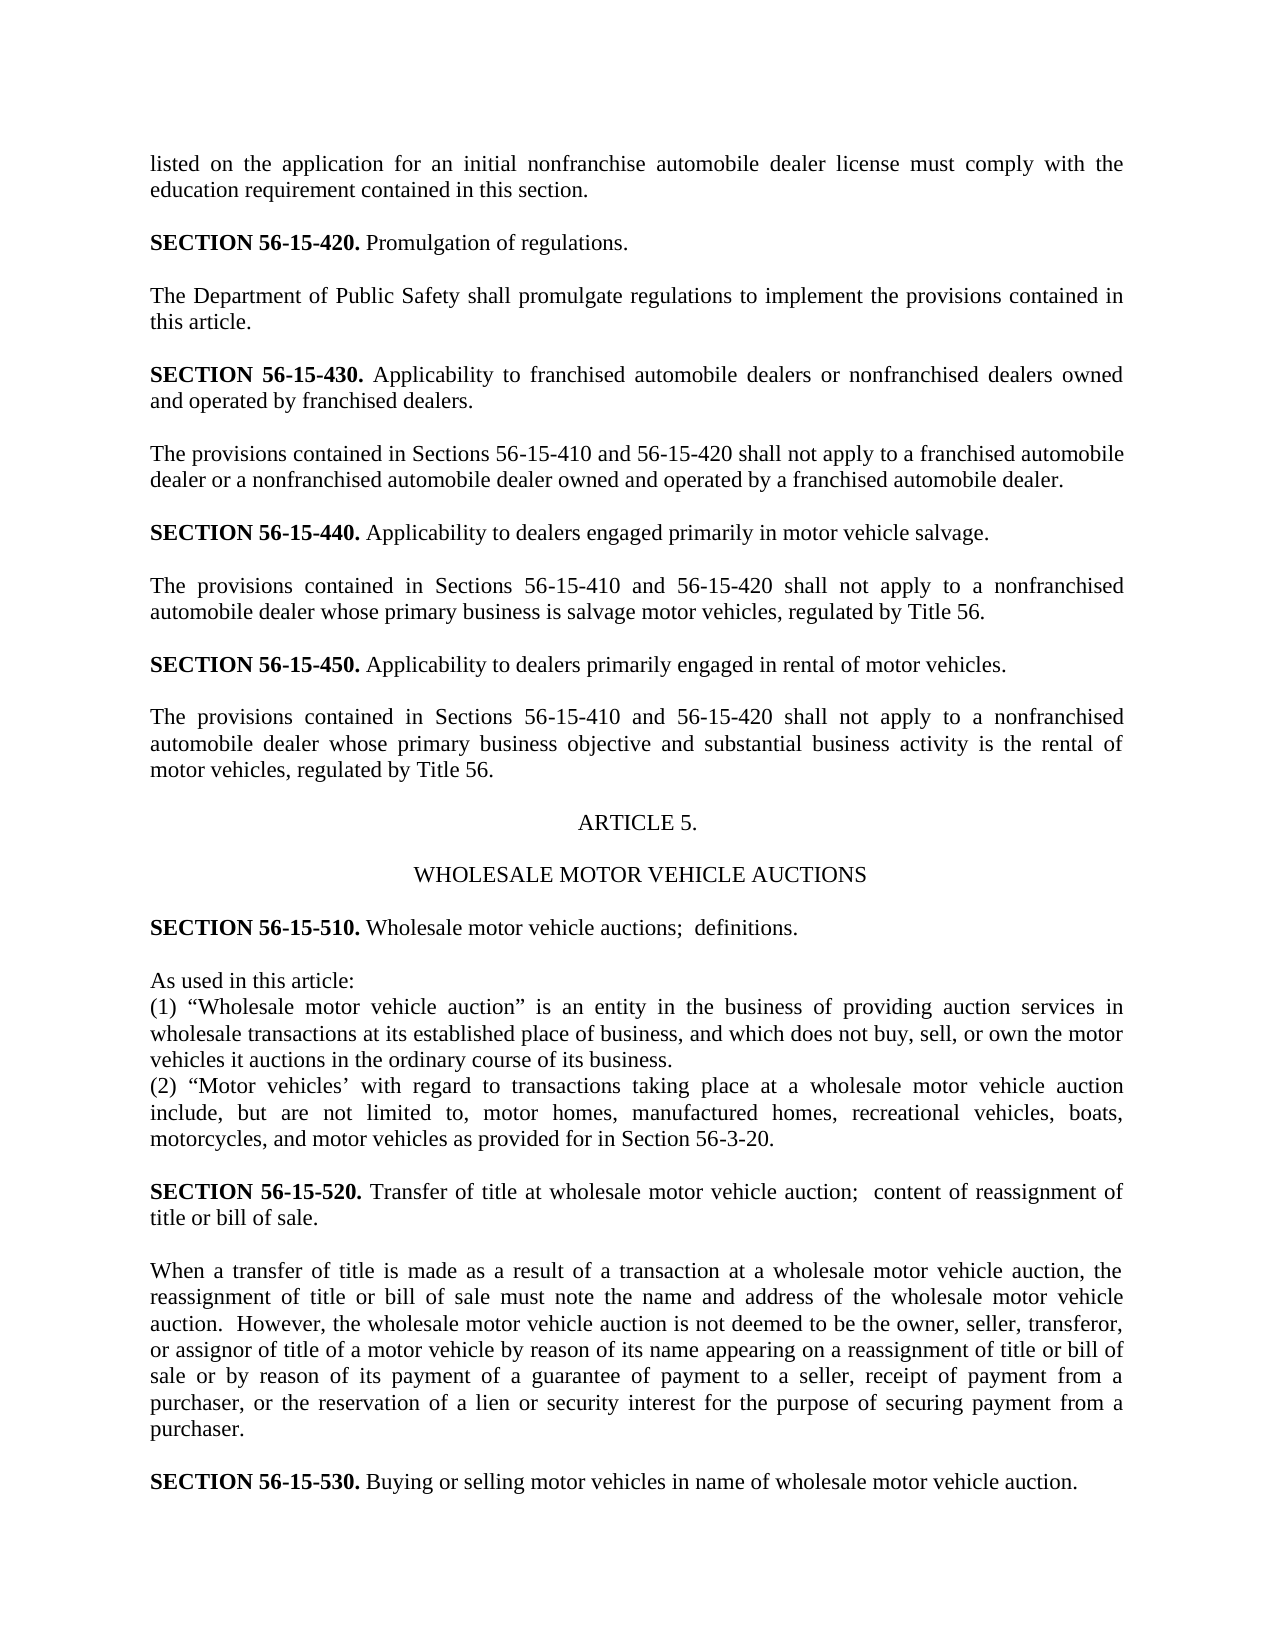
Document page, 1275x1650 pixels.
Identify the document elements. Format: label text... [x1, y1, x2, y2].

text (2) “Motor vehicles’ with regard to transactions taking place at a wholesale motor vehicle auction include, but are not limited to, motor homes, manufactured homes, recreational vehicles, boats, motorcycles, and motor vehicles as provided for in Section 56-3-20. [150, 1072, 1125, 1151]
text SECTION 56-15-530. Buying or selling motor vehicles in name of wholesale motor vehicle auction. [150, 1468, 1125, 1494]
text When a transfer of title is made as a result of a transaction at a wholesale motor vehicle auction, the reassignment of title or bill of sale must note the name and address of the wholesale motor vehicle auction. However, the wholesale motor vehicle auction is not deemed to be the owner, seller, transferor, or assignor of title of a motor vehicle by reason of its name appearing on a reassignment of title or bill of sale or by reason of its payment of a guarantee of payment to a seller, receipt of payment from a purchaser, or the reservation of a lien or security interest for the purpose of securing payment from a purchaser. [150, 1257, 1125, 1441]
text SECTION 56-15-450. Applicability to dealers primarily engaged in rental of motor vehicles. [150, 651, 1125, 677]
text ARTICLE 5. [150, 809, 1125, 835]
text The provisions contained in Sections 56-15-410 and 56-15-420 shall not apply to a franchised automobile dealer or a nonfranchised automobile dealer owned and operated by a franchised automobile dealer. [150, 440, 1125, 493]
text SECTION 56-15-520. Transfer of title at wholesale motor vehicle auction; content of reassignment of title or bill of sale. [150, 1178, 1125, 1231]
text SECTION 56-15-430. Applicability to franchised automobile dealers or nonfranchised dealers owned and operated by franchised dealers. [150, 361, 1125, 413]
text SECTION 56-15-420. Promulgation of regulations. [150, 229, 1125, 255]
text The provisions contained in Sections 56-15-410 and 56-15-420 shall not apply to a nonfranchised automobile dealer whose primary business objective and substantial business activity is the rental of motor vehicles, regulated by Title 56. [150, 703, 1125, 782]
text WHOLESALE MOTOR VEHICLE AUCTIONS [150, 862, 1125, 888]
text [150, 150, 1125, 203]
text The Department of Public Safety shall promulgate regulations to implement the provisions contained in this article. [150, 282, 1125, 334]
text SECTION 56-15-440. Applicability to dealers engaged primarily in motor vehicle salvage. [150, 519, 1125, 545]
text SECTION 56-15-510. Wholesale motor vehicle auctions; definitions. [150, 914, 1125, 941]
text As used in this article: [150, 967, 1125, 993]
text The provisions contained in Sections 56-15-410 and 56-15-420 shall not apply to a nonfranchised automobile dealer whose primary business is salvage motor vehicles, regulated by Title 56. [150, 572, 1125, 624]
text (1) “Wholesale motor vehicle auction” is an entity in the business of providing auction services in wholesale transactions at its established place of business, and which does not buy, sell, or own the motor vehicles it auctions in the ordinary course of its business. [150, 993, 1125, 1072]
